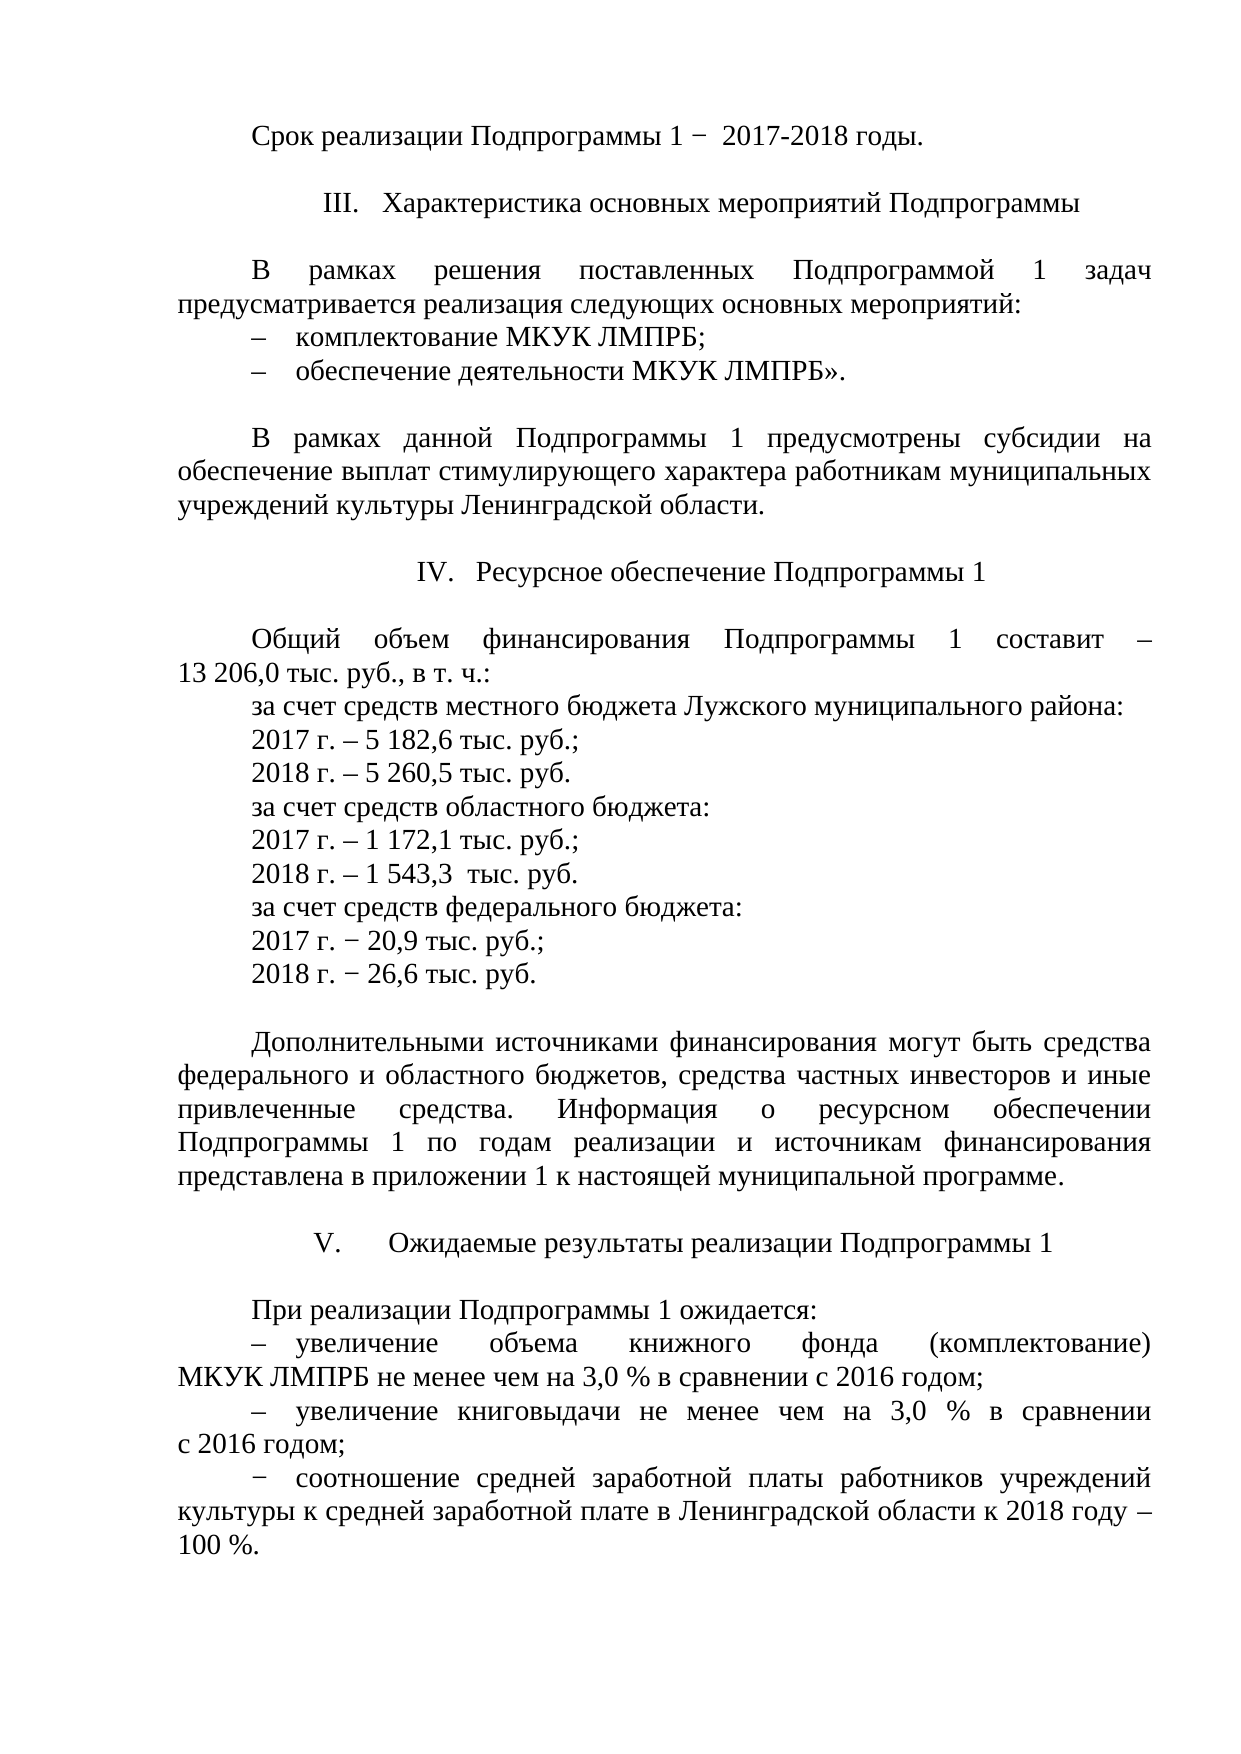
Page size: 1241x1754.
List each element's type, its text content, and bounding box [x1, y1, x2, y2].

text за счет средств федерального бюджета: [177, 889, 1152, 923]
text 2018 г. − 26,6 тыс. руб. [177, 957, 1152, 990]
text В рамках данной Подпрограммы 1 предусмотрены субсидии на обеспечение выплат стимулирующего характера работникам муниципальных учреждений культуры Ленинградской области. [177, 420, 1152, 521]
text за счет средств областного бюджета: [177, 789, 1152, 822]
list соотношение средней заработной платы работников учреждений культуры к средней заработной плате в Ленинградской области к 2018 году – 100 %. [177, 1460, 1152, 1560]
text Общий объем финансирования Подпрограммы 1 составит – 13 206,0 тыс. руб., в т. ч.: [177, 621, 1152, 688]
text Дополнительными источниками финансирования могут быть средства федерального и областного бюджетов, средства частных инвесторов и иные привлеченные средства. Информация о ресурсном обеспечении Подпрограммы 1 по годам реализации и источникам финансирования представлена в приложении 1 к настоящей муниципальной программе. [177, 1024, 1152, 1191]
list Характеристика основных мероприятий Подпрограммы [177, 185, 1152, 219]
list комплектование МКУК ЛМПРБ; [177, 319, 1152, 353]
text 2017 г. – 1 172,1 тыс. руб.; [177, 822, 1152, 856]
list увеличение объема книжного фонда (комплектование) МКУК ЛМПРБ не менее чем на 3,0 % в сравнении с 2016 годом; [177, 1326, 1152, 1393]
list обеспечение деятельности МКУК ЛМПРБ». [177, 353, 1152, 386]
text Срок реализации Подпрограммы 1 − 2017-2018 годы. [177, 118, 1152, 152]
text 2017 г. − 20,9 тыс. руб.; [177, 923, 1152, 957]
text 2018 г. – 1 543,3 тыс. руб. [177, 856, 1152, 889]
text за счет средств местного бюджета Лужского муниципального района: [177, 688, 1152, 722]
text При реализации Подпрограммы 1 ожидается: [177, 1292, 1152, 1326]
text В рамках решения поставленных Подпрограммой 1 задач предусматривается реализация следующих основных мероприятий: [177, 252, 1152, 319]
text 2017 г. – 5 182,6 тыс. руб.; [177, 722, 1152, 755]
list увеличение книговыдачи не менее чем на 3,0 % в сравнении с 2016 годом; [177, 1393, 1152, 1460]
list Ресурсное обеспечение Подпрограммы 1 [177, 554, 1152, 588]
list Ожидаемые результаты реализации Подпрограммы 1 [215, 1225, 1152, 1258]
text 2018 г. – 5 260,5 тыс. руб. [177, 755, 1152, 789]
